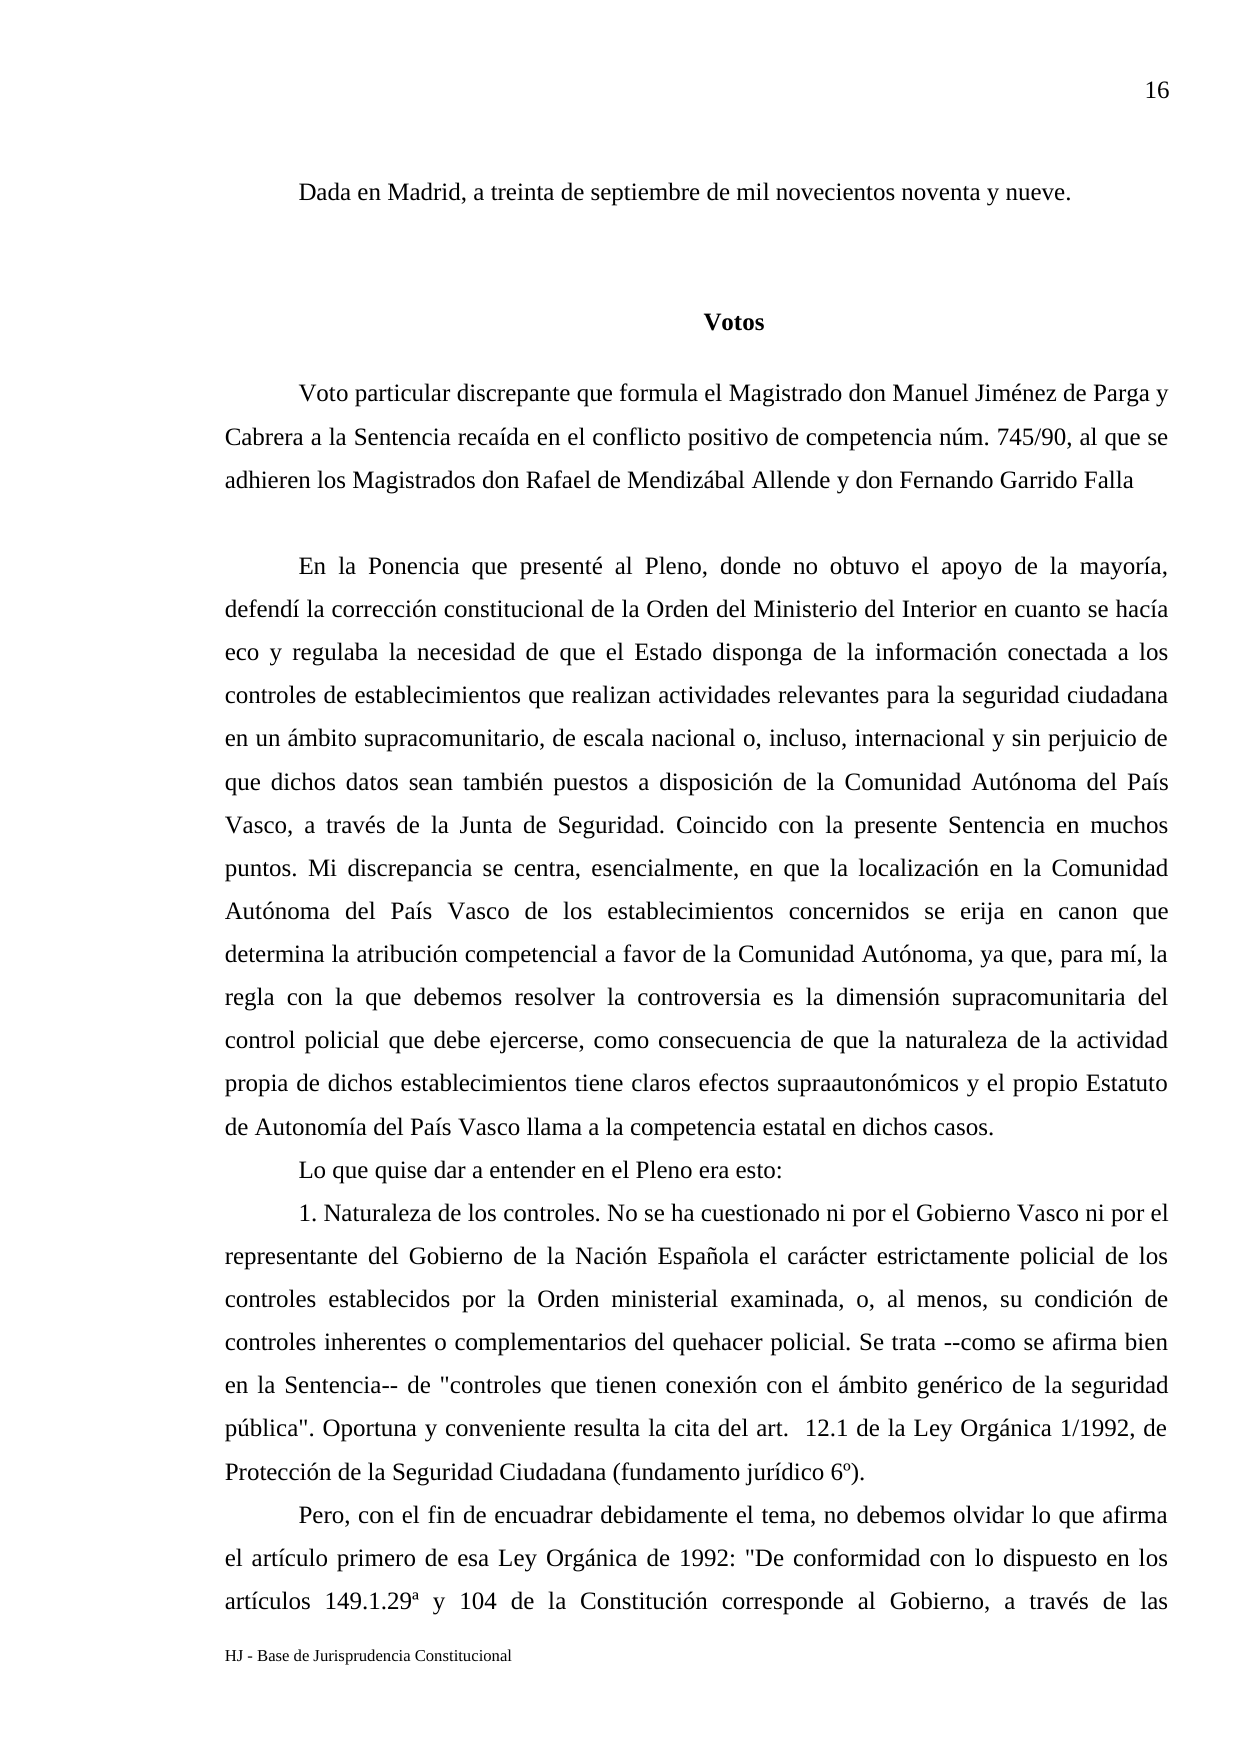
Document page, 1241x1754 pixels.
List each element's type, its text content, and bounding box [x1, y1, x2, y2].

subtitle Votos [224, 307, 1169, 335]
text En la Ponencia que presenté al Pleno, donde no obtuvo el apoyo de la mayoría, defendí la corrección constitucional de la Orden del Ministerio del Interior en cuanto se hacía eco y regulaba la necesidad de que el Estado disponga de la información conectada a los controles de establecimientos que realizan actividades relevantes para la seguridad ciudadana en un ámbito supracomunitario, de escala nacional o, incluso, internacional y sin perjuicio de que dichos datos sean también puestos a disposición de la Comunidad Autónoma del País Vasco, a través de la Junta de Seguridad. Coincido con la presente Sentencia en muchos puntos. Mi discrepancia se centra, esencialmente, en que la localización en la Comunidad Autónoma del País Vasco de los establecimientos concernidos se erija en canon que determina la atribución competencial a favor de la Comunidad Autónoma, ya que, para mí, la regla con la que debemos resolver la controversia es la dimensión supracomunitaria del control policial que debe ejercerse, como consecuencia de que la naturaleza de la actividad propia de dichos establecimientos tiene claros efectos supraautonómicos y el propio Estatuto de Autonomía del País Vasco llama a la competencia estatal en dichos casos. [224, 551, 1169, 1140]
text Voto particular discrepante que formula el Magistrado don Manuel Jiménez de Parga y Cabrera a la Sentencia recaída en el conflicto positivo de competencia núm. 745/90, al que se adhieren los Magistrados don Rafael de Mendizábal Allende y don Fernando Garrido Falla [224, 378, 1169, 493]
text Lo que quise dar a entender en el Pleno era esto: [224, 1155, 1169, 1183]
text Dada en Madrid, a treinta de septiembre de mil novecientos noventa y nueve. [224, 177, 1169, 206]
text 1. Naturaleza de los controles. No se ha cuestionado ni por el Gobierno Vasco ni por el representante del Gobierno de la Nación Española el carácter estrictamente policial de los controles establecidos por la Orden ministerial examinada, o, al menos, su condición de controles inherentes o complementarios del quehacer policial. Se trata --como se afirma bien en la Sentencia-- de "controles que tienen conexión con el ámbito genérico de la seguridad pública". Oportuna y conveniente resulta la cita del art. 12.1 de la Ley Orgánica 1/1992, de Protección de la Seguridad Ciudadana (fundamento jurídico 6º). [224, 1198, 1169, 1485]
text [224, 1500, 1169, 1615]
